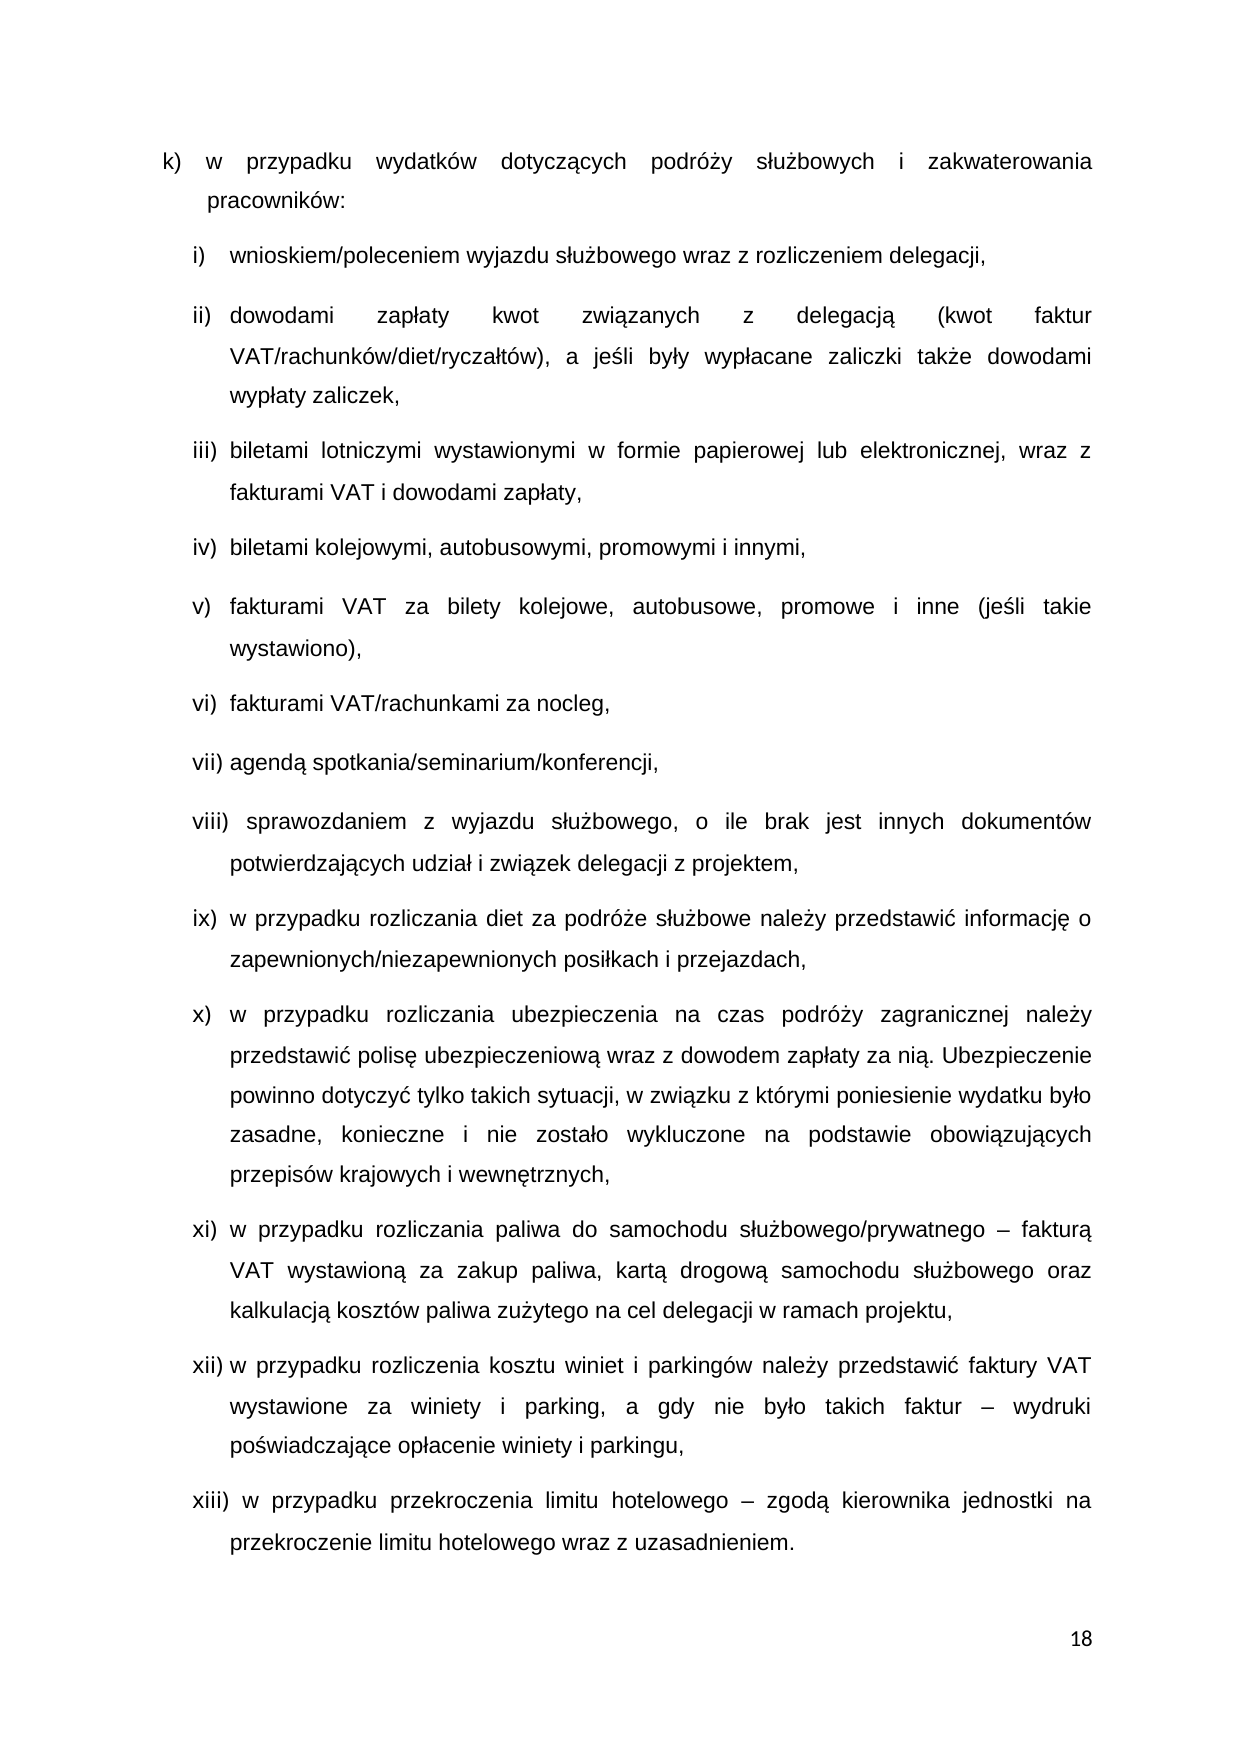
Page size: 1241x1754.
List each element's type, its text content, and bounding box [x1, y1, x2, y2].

text k) w przypadku wydatków dotyczących podróży służbowych i zakwaterowania pracowników: [162, 148, 1092, 213]
list agendą spotkania/seminarium/konferencji, [192, 746, 1092, 777]
list sprawozdaniem z wyjazdu służbowego, o ile brak jest innych dokumentów potwierdzających udział i związek delegacji z projektem, [192, 805, 1092, 876]
list fakturami VAT/rachunkami za nocleg, [192, 686, 1092, 718]
list biletami lotniczymi wystawionymi w formie papierowej lub elektronicznej, wraz z fakturami VAT i dowodami zapłaty, [192, 434, 1092, 505]
list w przypadku rozliczania ubezpieczenia na czas podróży zagranicznej należy przedstawić polisę ubezpieczeniową wraz z dowodem zapłaty za nią. Ubezpieczenie powinno dotyczyć tylko takich sytuacji, w związku z którymi poniesienie wydatku było zasadne, konieczne i nie zostało wykluczone na podstawie obowiązujących przepisów krajowych i wewnętrznych, [192, 998, 1092, 1187]
list wnioskiem/poleceniem wyjazdu służbowego wraz z rozliczeniem delegacji, [192, 239, 1092, 270]
list w przypadku rozliczenia kosztu winiet i parkingów należy przedstawić faktury VAT wystawione za winiety i parking, a gdy nie było takich faktur – wydruki poświadczające opłacenie winiety i parkingu, [192, 1348, 1092, 1459]
list w przypadku przekroczenia limitu hotelowego – zgodą kierownika jednostki na przekroczenie limitu hotelowego wraz z uzasadnieniem. [192, 1484, 1092, 1555]
list biletami kolejowymi, autobusowymi, promowymi i innymi, [192, 531, 1092, 562]
list fakturami VAT za bilety kolejowe, autobusowe, promowe i inne (jeśli takie wystawiono), [192, 590, 1092, 661]
list dowodami zapłaty kwot związanych z delegacją (kwot faktur VAT/rachunków/diet/ryczałtów), a jeśli były wypłacane zaliczki także dowodami wypłaty zaliczek, [192, 298, 1092, 409]
list w przypadku rozliczania diet za podróże służbowe należy przedstawić informację o zapewnionych/niezapewnionych posiłkach i przejazdach, [192, 902, 1092, 972]
list w przypadku rozliczania paliwa do samochodu służbowego/prywatnego – fakturą VAT wystawioną za zakup paliwa, kartą drogową samochodu służbowego oraz kalkulacją kosztów paliwa zużytego na cel delegacji w ramach projektu, [192, 1213, 1092, 1323]
